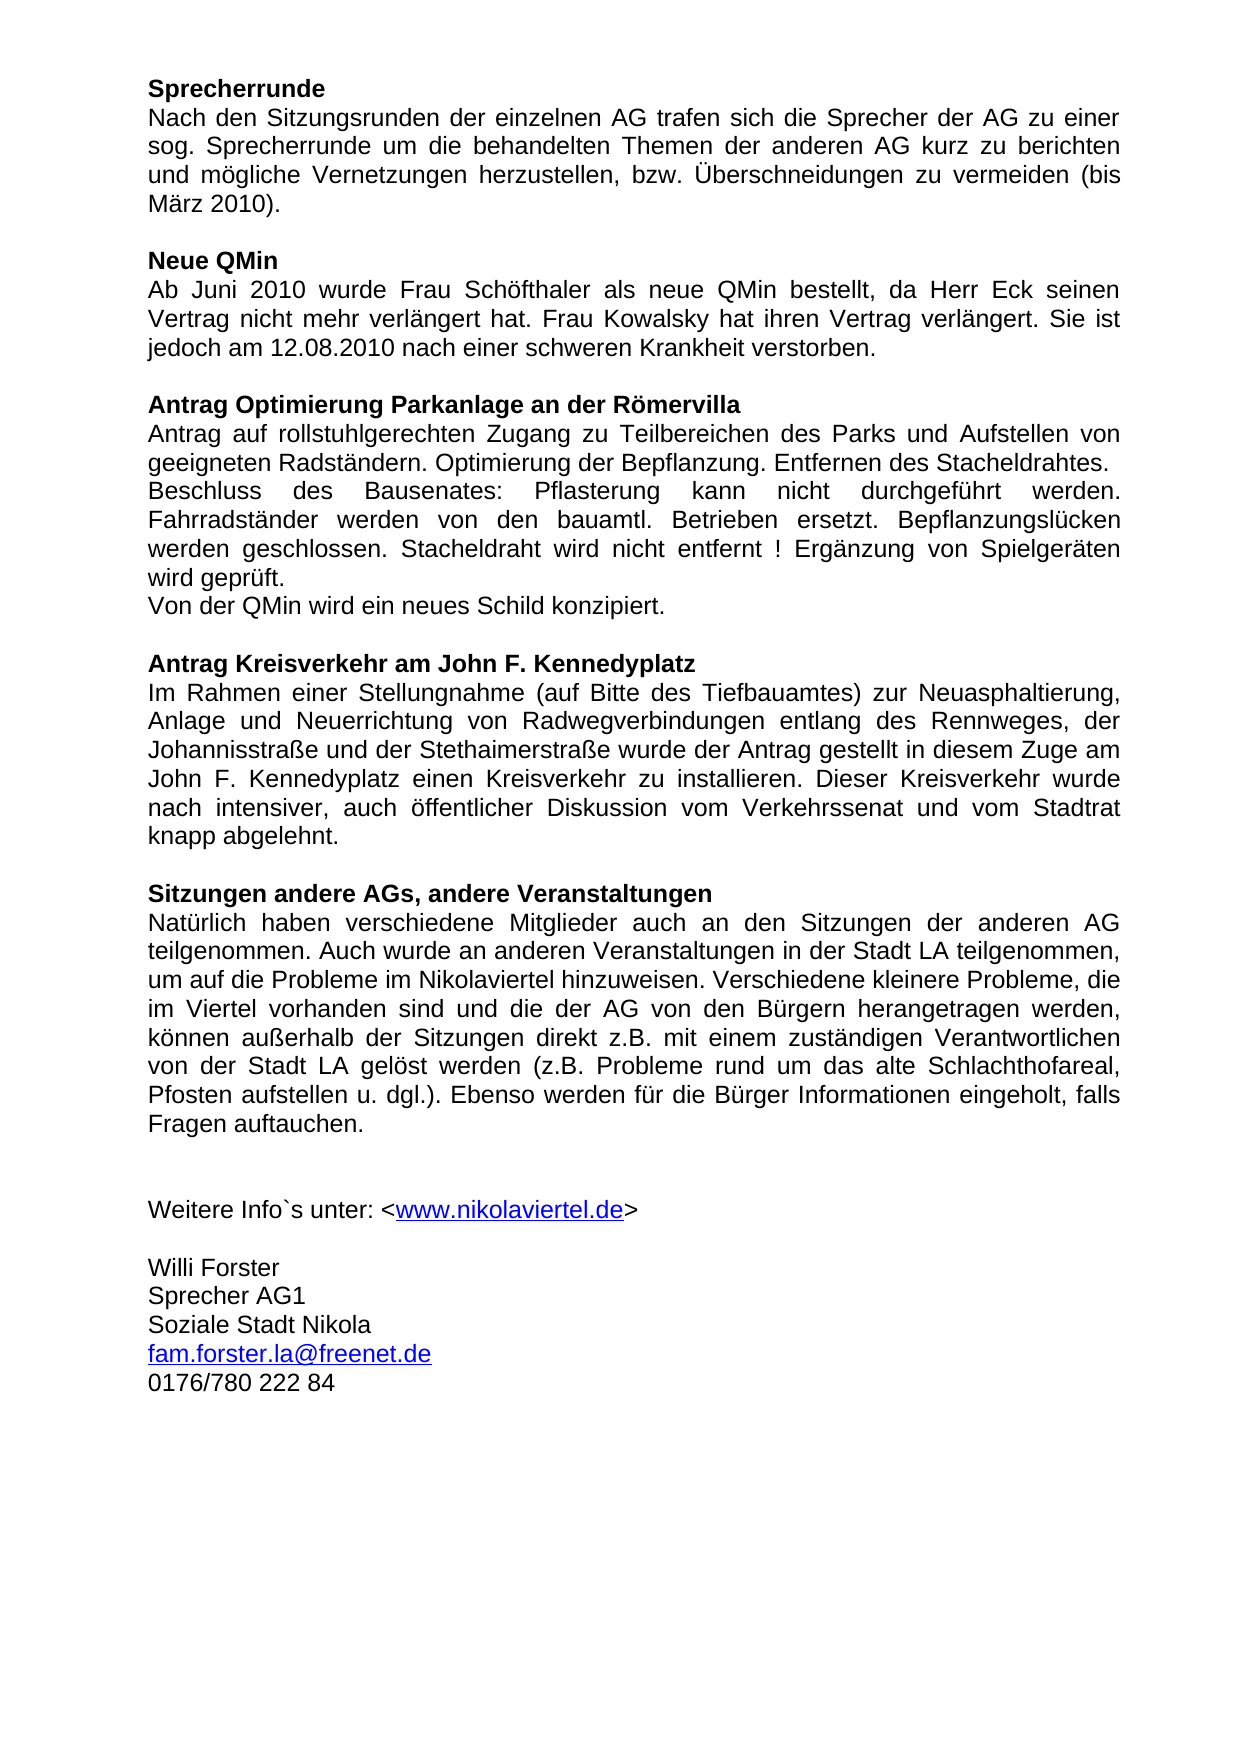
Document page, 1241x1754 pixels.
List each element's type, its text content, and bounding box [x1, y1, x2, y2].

text Antrag auf rollstuhlgerechten Zugang zu Teilbereichen des Parks und Aufstellen von geeigneten Radständern. Optimierung der Bepflanzung. Entfernen des Stacheldrahtes. [148, 419, 1122, 476]
text Sprecherrunde [148, 74, 1122, 103]
text Weitere Info`s unter: <www.nikolaviertel.de> [148, 1195, 1122, 1224]
text Sprecher AG1 [148, 1281, 1122, 1310]
text Im Rahmen einer Stellungnahme (auf Bitte des Tiefbauamtes) zur Neuasphaltierung, Anlage und Neuerrichtung von Radwegverbindungen entlang des Rennweges, der Johannisstraße und der Stethaimerstraße wurde der Antrag gestellt in diesem Zuge am John F. Kennedyplatz einen Kreisverkehr zu installieren. Dieser Kreisverkehr wurde nach intensiver, auch öffentlicher Diskussion vom Verkehrssenat und vom Stadtrat knapp abgelehnt. [148, 678, 1122, 850]
text Antrag Kreisverkehr am John F. Kennedyplatz [148, 649, 1122, 678]
text Nach den Sitzungsrunden der einzelnen AG trafen sich die Sprecher der AG zu einer sog. Sprecherrunde um die behandelten Themen der anderen AG kurz zu berichten und mögliche Vernetzungen herzustellen, bzw. Überschneidungen zu vermeiden (bis März 2010). [148, 103, 1122, 218]
text Von der QMin wird ein neues Schild konzipiert. [148, 591, 1122, 620]
text Soziale Stadt Nikola [148, 1310, 1122, 1339]
text Natürlich haben verschiedene Mitglieder auch an den Sitzungen der anderen AG teilgenommen. Auch wurde an anderen Veranstaltungen in der Stadt LA teilgenommen, um auf die Probleme im Nikolaviertel hinzuweisen. Verschiedene kleinere Probleme, die im Viertel vorhanden sind und die der AG von den Bürgern herangetragen werden, können außerhalb der Sitzungen direkt z.B. mit einem zuständigen Verantwortlichen von der Stadt LA gelöst werden (z.B. Probleme rund um das alte Schlachthofareal, Pfosten aufstellen u. dgl.). Ebenso werden für die Bürger Informationen eingeholt, falls Fragen auftauchen. [148, 908, 1122, 1138]
text fam.forster.la@freenet.de [148, 1339, 1122, 1368]
text Antrag Optimierung Parkanlage an der Römervilla [148, 390, 1122, 419]
text Neue QMin [148, 246, 1122, 275]
text Ab Juni 2010 wurde Frau Schöfthaler als neue QMin bestellt, da Herr Eck seinen Vertrag nicht mehr verlängert hat. Frau Kowalsky hat ihren Vertrag verlängert. Sie ist jedoch am 12.08.2010 nach einer schweren Krankheit verstorben. [148, 275, 1122, 361]
text Beschluss des Bausenates: Pflasterung kann nicht durchgeführt werden. Fahrradständer werden von den bauamtl. Betrieben ersetzt. Bepflanzungslücken werden geschlossen. Stacheldraht wird nicht entfernt ! Ergänzung von Spielgeräten wird geprüft. [148, 476, 1122, 591]
text Sitzungen andere AGs, andere Veranstaltungen [148, 879, 1122, 908]
text Willi Forster [148, 1253, 1122, 1281]
text 0176/780 222 84 [148, 1368, 1122, 1396]
